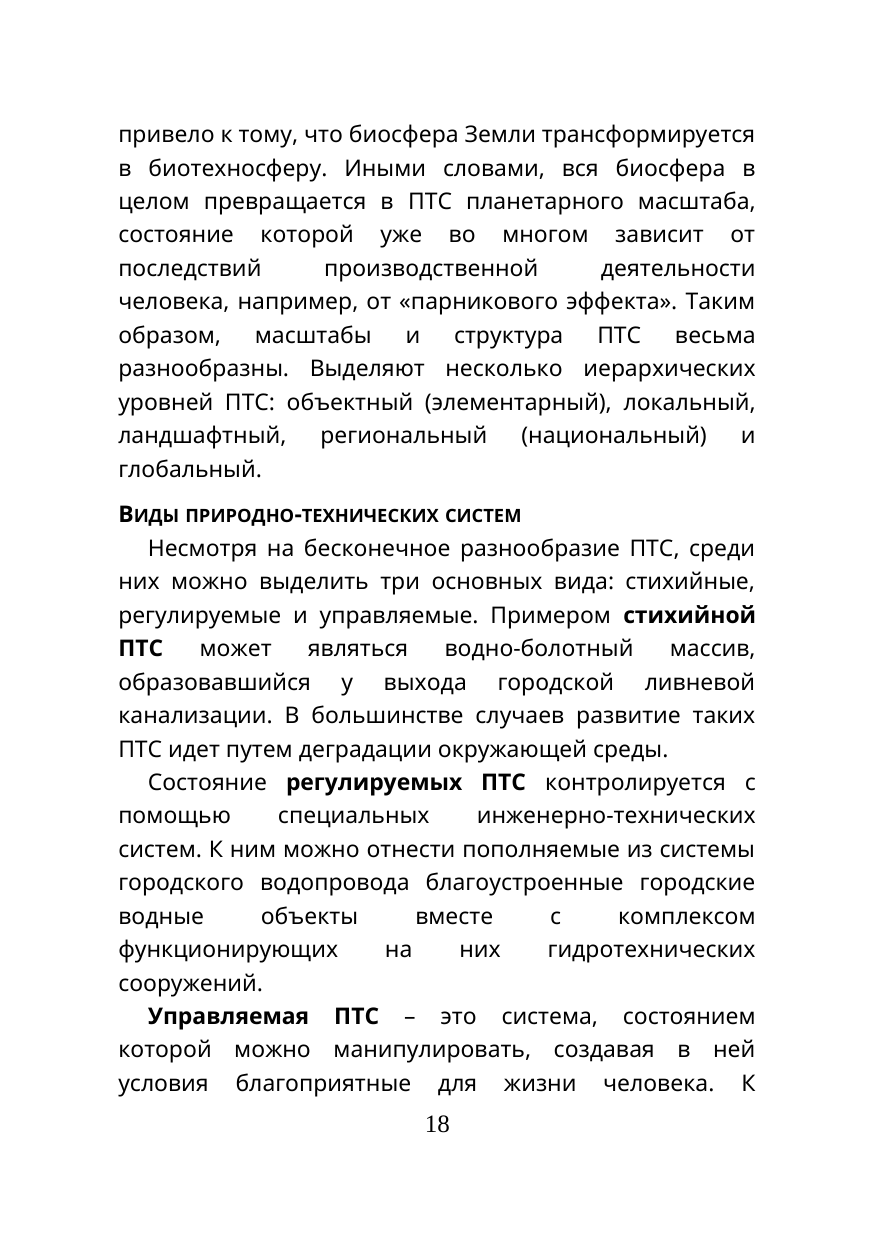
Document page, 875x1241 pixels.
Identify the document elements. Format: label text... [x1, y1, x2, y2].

text Состояние регулируемых ПТС контролируется с помощью специальных инженерно-технических систем. К ним можно отнести пополняемые из системы городского водопровода благоустроенные городские водные объекты вместе с комплексом функционирующих на них гидротехнических сооружений. [118, 766, 756, 998]
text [118, 1000, 756, 1098]
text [118, 118, 756, 484]
subtitle Виды природно-технических систем [118, 498, 756, 530]
text Несмотря на бесконечное разнообразие ПТС, среди них можно выделить три основных вида: стихийные, регулируемые и управляемые. Примером стихийной ПТС может являться водно-болотный массив, образовавшийся у выхода городской ливневой канализации. В большинстве случаев развитие таких ПТС идет путем деградации окружающей среды. [118, 532, 756, 764]
